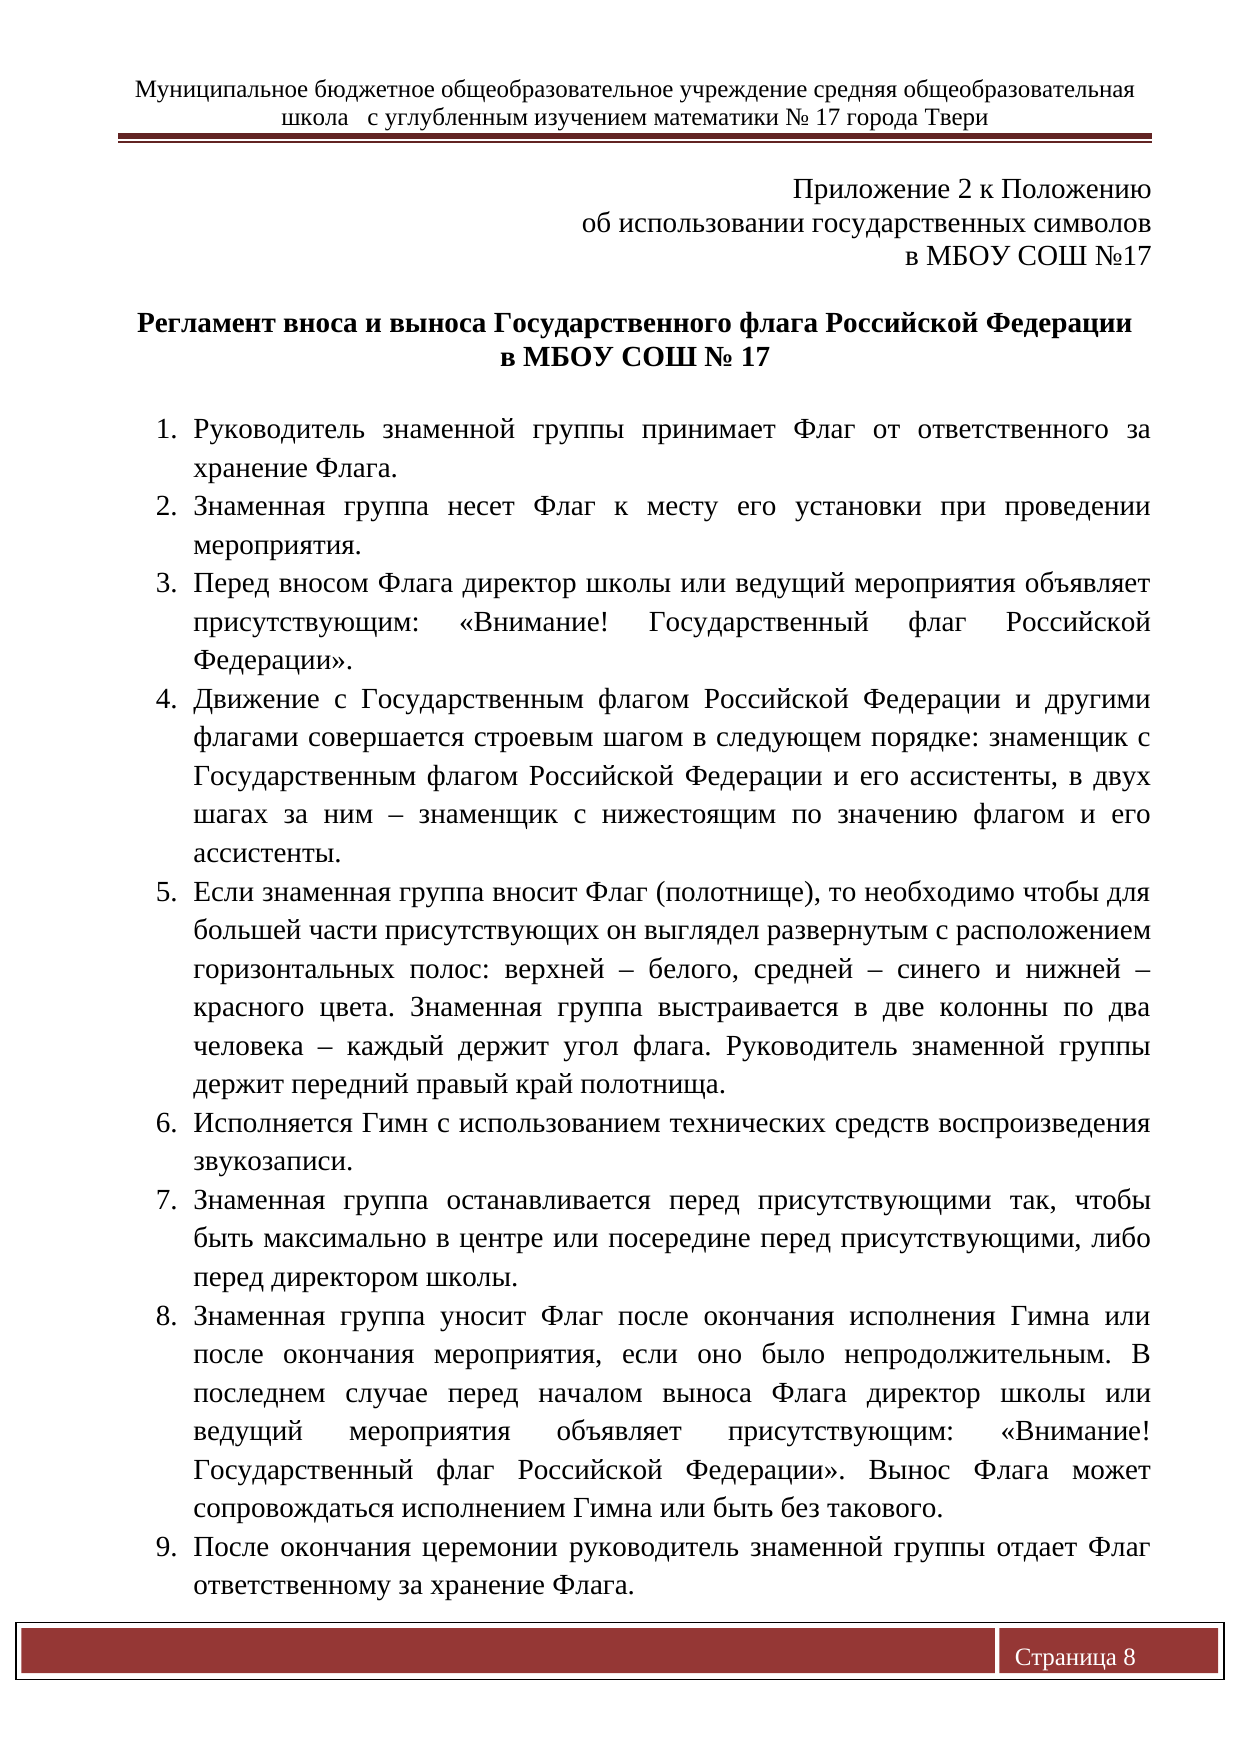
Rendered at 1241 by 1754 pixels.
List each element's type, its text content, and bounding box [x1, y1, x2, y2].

list Если знаменная группа вносит Флаг (полотнище), то необходимо чтобы для большей части присутствующих он выглядел развернутым с расположением горизонтальных полос: верхней – белого, средней – синего и нижней – красного цвета. Знаменная группа выстраивается в две колонны по два человека – каждый держит угол флага. Руководитель знаменной группы держит передний правый край полотнища. [156, 874, 1152, 1100]
list После окончания церемонии руководитель знаменной группы отдает Флаг ответственному за хранение Флага. [156, 1529, 1152, 1601]
list Перед вносом Флага директор школы или ведущий мероприятия объявляет присутствующим: «Внимание! Государственный флаг Российской Федерации». [156, 565, 1152, 676]
text в МБОУ СОШ № 17 [118, 339, 1152, 373]
list Знаменная группа несет Флаг к месту его установки при проведении мероприятия. [156, 488, 1152, 560]
text в МБОУ СОШ №17 [118, 238, 1152, 272]
list Знаменная группа останавливается перед присутствующими так, чтобы быть максимально в центре или посередине перед присутствующими, либо перед директором школы. [156, 1182, 1152, 1293]
text Регламент вноса и выноса Государственного флага Российской Федерации [118, 306, 1152, 339]
text Приложение 2 к Положению [118, 171, 1152, 205]
list Знаменная группа уносит Флаг после окончания исполнения Гимна или после окончания мероприятия, если оно было непродолжительным. В последнем случае перед началом выноса Флага директор школы или ведущий мероприятия объявляет присутствующим: «Внимание! Государственный флаг Российской Федерации». Вынос Флага может сопровождаться исполнением Гимна или быть без такового. [156, 1298, 1152, 1524]
list Движение с Государственным флагом Российской Федерации и другими флагами совершается строевым шагом в следующем порядке: знаменщик с Государственным флагом Российской Федерации и его ассистенты, в двух шагах за ним – знаменщик с нижестоящим по значению флагом и его ассистенты. [156, 681, 1152, 869]
list Руководитель знаменной группы принимает Флаг от ответственного за хранение Флага. [156, 411, 1152, 483]
text об использовании государственных символов [118, 205, 1152, 238]
list Исполняется Гимн с использованием технических средств воспроизведения звукозаписи. [156, 1105, 1152, 1177]
